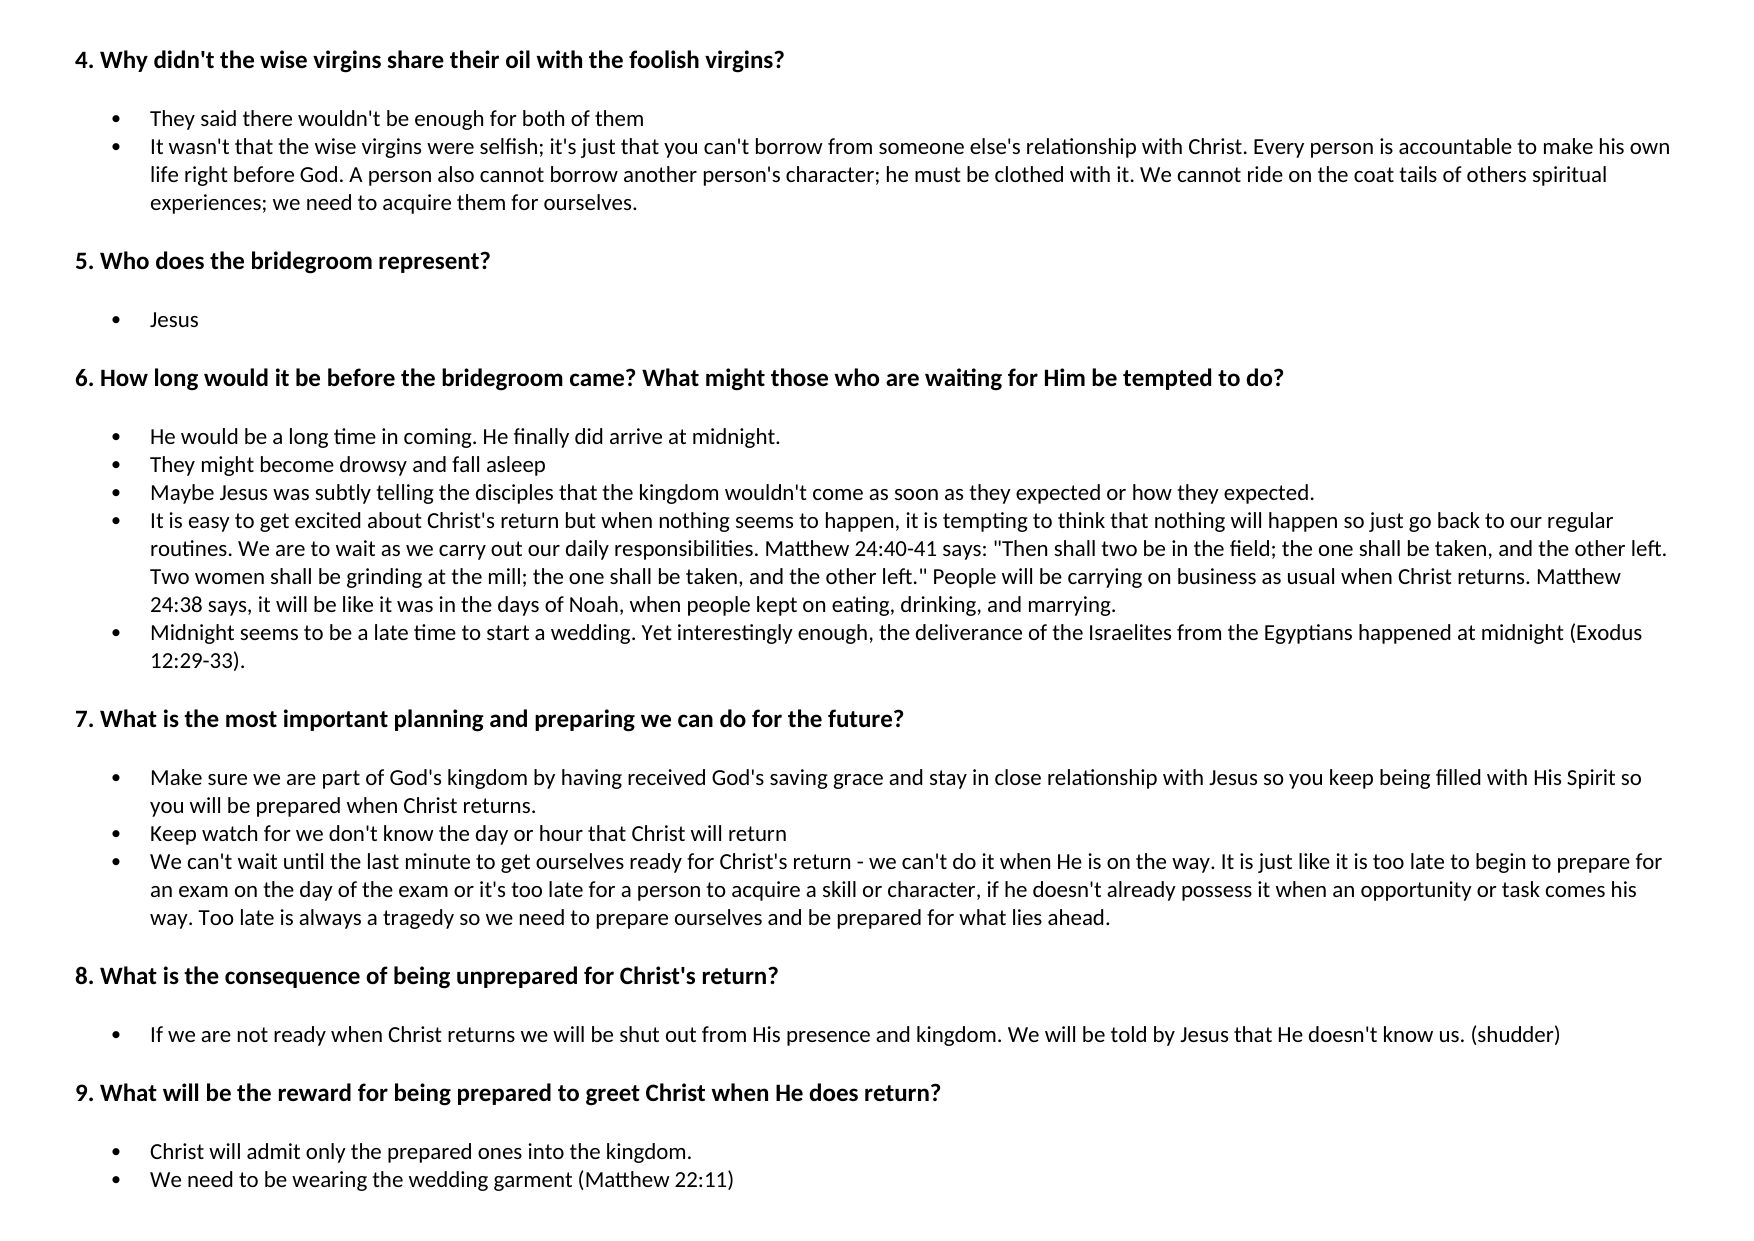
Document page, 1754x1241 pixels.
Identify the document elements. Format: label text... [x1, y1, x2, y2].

text 6. How long would it be before the bridegroom came? What might those who are waiting for Him be tempted to do? [75, 362, 1679, 393]
list They might become drowsy and fall asleep [112, 450, 1679, 478]
list Maybe Jesus was subtly telling the disciples that the kingdom wouldn't come as soon as they expected or how they expected. [112, 478, 1679, 506]
text 4. Why didn't the wise virgins share their oil with the foolish virgins? [75, 44, 1679, 75]
list We can't wait until the last minute to get ourselves ready for Christ's return - we can't do it when He is on the way. It is just like it is too late to begin to prepare for an exam on the day of the exam or it's too late for a person to acquire a skill or character, if he doesn't already possess it when an opportunity or task comes his way. Too late is always a tragedy so we need to prepare ourselves and be prepared for what lies ahead. [112, 847, 1679, 931]
list We need to be wearing the wedding garment (Matthew 22:11) [112, 1165, 1679, 1193]
list He would be a long time in coming. He finally did arrive at midnight. [112, 422, 1679, 450]
text 8. What is the consequence of being unprepared for Christ's return? [75, 960, 1679, 991]
list Midnight seems to be a late time to start a wedding. Yet interestingly enough, the deliverance of the Israelites from the Egyptians happened at midnight (Exodus 12:29-33). [112, 618, 1679, 674]
list Christ will admit only the prepared ones into the kingdom. [112, 1137, 1679, 1165]
text 9. What will be the reward for being prepared to greet Christ when He does return? [75, 1077, 1679, 1108]
list It wasn't that the wise virgins were selfish; it's just that you can't borrow from someone else's relationship with Christ. Every person is accountable to make his own life right before God. A person also cannot borrow another person's character; he must be clothed with it. We cannot ride on the coat tails of others spiritual experiences; we need to acquire them for ourselves. [112, 132, 1679, 216]
list They said there wouldn't be enough for both of them [112, 104, 1679, 132]
text 7. What is the most important planning and preparing we can do for the future? [75, 703, 1679, 734]
list Make sure we are part of God's kingdom by having received God's saving grace and stay in close relationship with Jesus so you keep being filled with His Spirit so you will be prepared when Christ returns. [112, 763, 1679, 819]
list Keep watch for we don't know the day or hour that Christ will return [112, 819, 1679, 847]
text 5. Who does the bridegroom represent? [75, 245, 1679, 276]
list Jesus [112, 305, 1679, 333]
list If we are not ready when Christ returns we will be shut out from His presence and kingdom. We will be told by Jesus that He doesn't know us. (shudder) [112, 1020, 1679, 1048]
list It is easy to get excited about Christ's return but when nothing seems to happen, it is tempting to think that nothing will happen so just go back to our regular routines. We are to wait as we carry out our daily responsibilities. Matthew 24:40-41 says: "Then shall two be in the field; the one shall be taken, and the other left. Two women shall be grinding at the mill; the one shall be taken, and the other left." People will be carrying on business as usual when Christ returns. Matthew 24:38 says, it will be like it was in the days of Noah, when people kept on eating, drinking, and marrying. [112, 506, 1679, 618]
